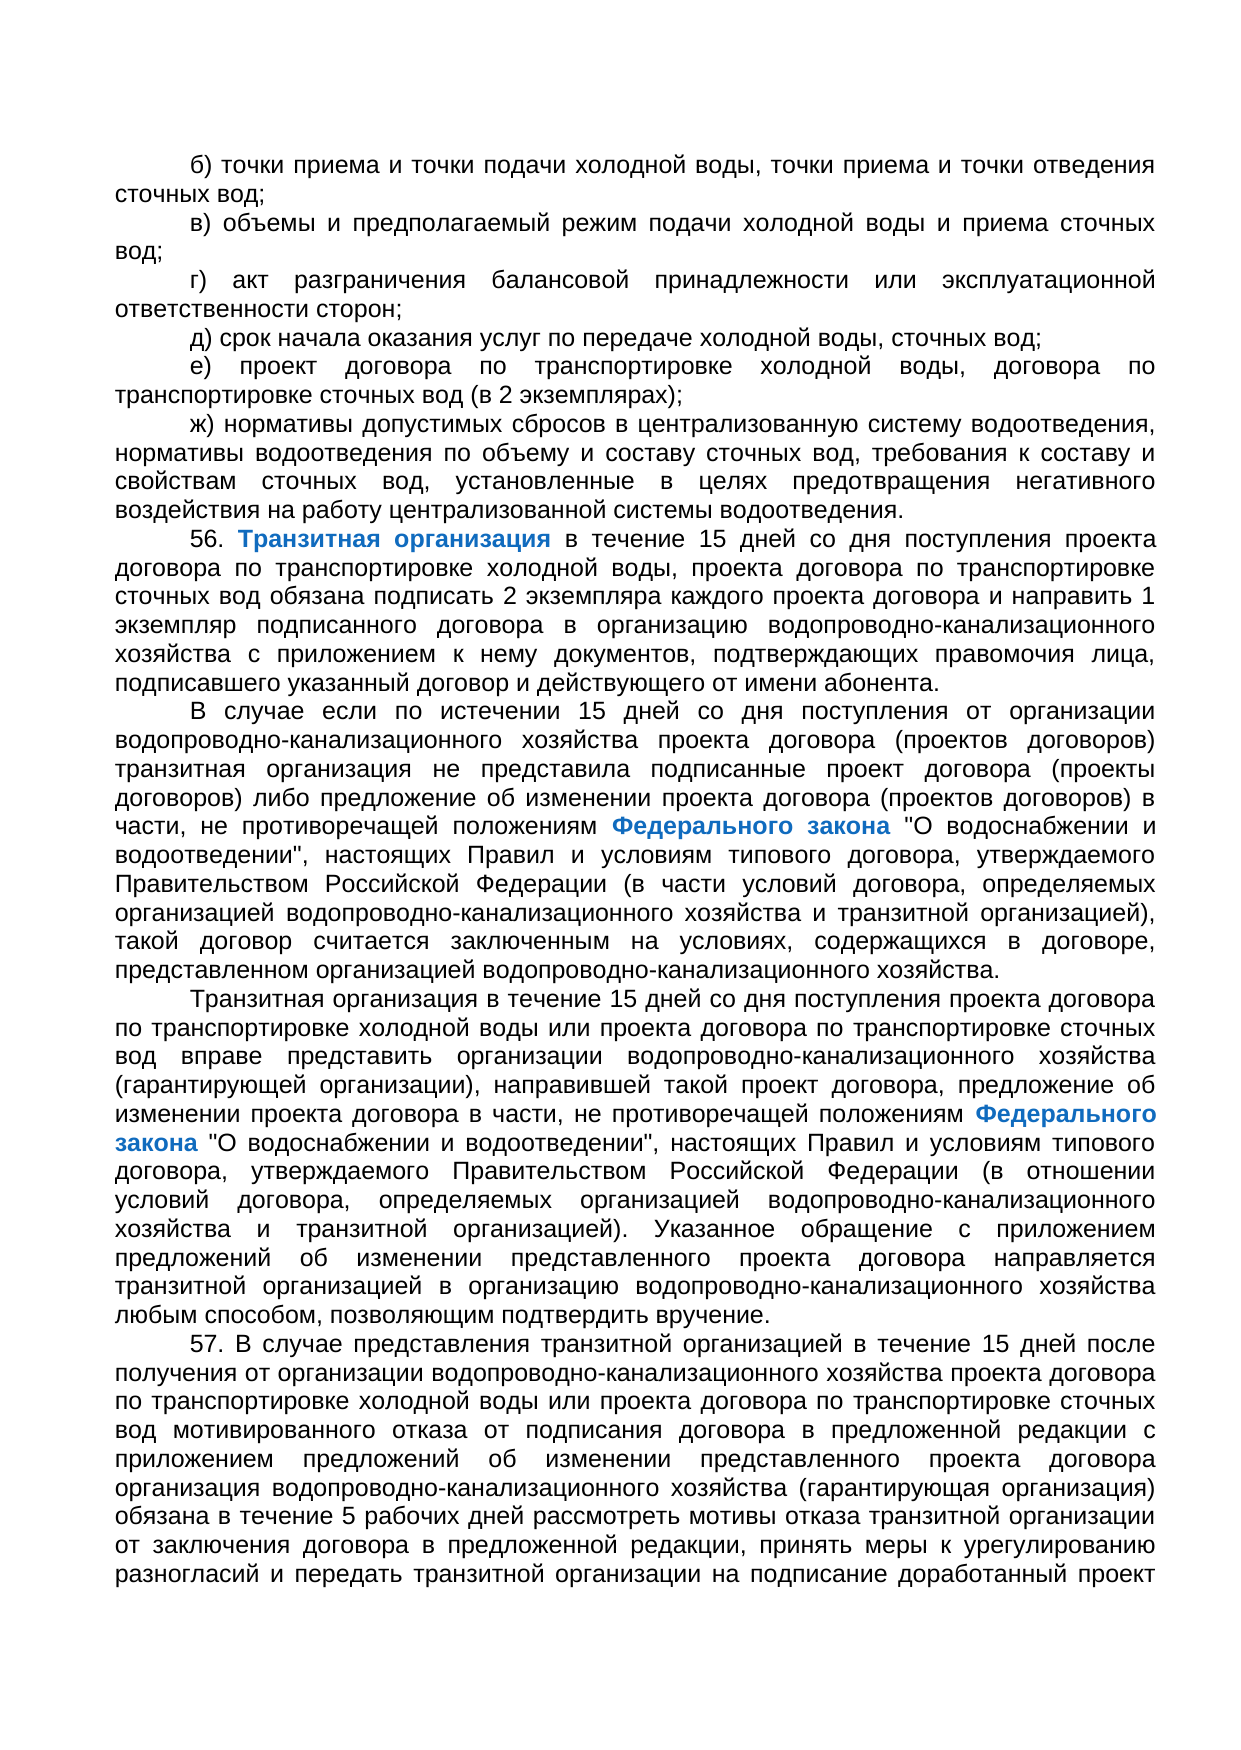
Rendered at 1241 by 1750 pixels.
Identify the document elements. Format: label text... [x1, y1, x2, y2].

text ж) нормативы допустимых сбросов в централизованную систему водоотведения, нормативы водоотведения по объему и составу сточных вод, требования к составу и свойствам сточных вод, установленные в целях предотвращения негативного воздействия на работу централизованной системы водоотведения. [114, 409, 1157, 524]
text в) объемы и предполагаемый режим подачи холодной воды и приема сточных вод; [114, 207, 1157, 265]
text 56. Транзитная организация в течение 15 дней со дня поступления проекта договора по транспортировке холодной воды, проекта договора по транспортировке сточных вод обязана подписать 2 экземпляра каждого проекта договора и направить 1 экземпляр подписанного договора в организацию водопроводно-канализационного хозяйства с приложением к нему документов, подтверждающих правомочия лица, подписавшего указанный договор и действующего от имени абонента. [114, 524, 1157, 696]
text е) проект договора по транспортировке холодной воды, договора по транспортировке сточных вод (в 2 экземплярах); [114, 351, 1157, 409]
text б) точки приема и точки подачи холодной воды, точки приема и точки отведения сточных вод; [114, 150, 1157, 207]
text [114, 1329, 1157, 1587]
text В случае если по истечении 15 дней со дня поступления от организации водопроводно-канализационного хозяйства проекта договора (проектов договоров) транзитная организация не представила подписанные проект договора (проекты договоров) либо предложение об изменении проекта договора (проектов договоров) в части, не противоречащей положениям Федерального закона "О водоснабжении и водоотведении", настоящих Правил и условиям типового договора, утверждаемого Правительством Российской Федерации (в части условий договора, определяемых организацией водопроводно-канализационного хозяйства и транзитной организацией), такой договор считается заключенным на условиях, содержащихся в договоре, представленном организацией водопроводно-канализационного хозяйства. [114, 696, 1157, 984]
text д) срок начала оказания услуг по передаче холодной воды, сточных вод; [114, 322, 1157, 351]
text Транзитная организация в течение 15 дней со дня поступления проекта договора по транспортировке холодной воды или проекта договора по транспортировке сточных вод вправе представить организации водопроводно-канализационного хозяйства (гарантирующей организации), направившей такой проект договора, предложение об изменении проекта договора в части, не противоречащей положениям Федерального закона "О водоснабжении и водоотведении", настоящих Правил и условиям типового договора, утверждаемого Правительством Российской Федерации (в отношении условий договора, определяемых организацией водопроводно-канализационного хозяйства и транзитной организацией). Указанное обращение с приложением предложений об изменении представленного проекта договора направляется транзитной организацией в организацию водопроводно-канализационного хозяйства любым способом, позволяющим подтвердить вручение. [114, 984, 1157, 1329]
text г) акт разграничения балансовой принадлежности или эксплуатационной ответственности сторон; [114, 265, 1157, 322]
